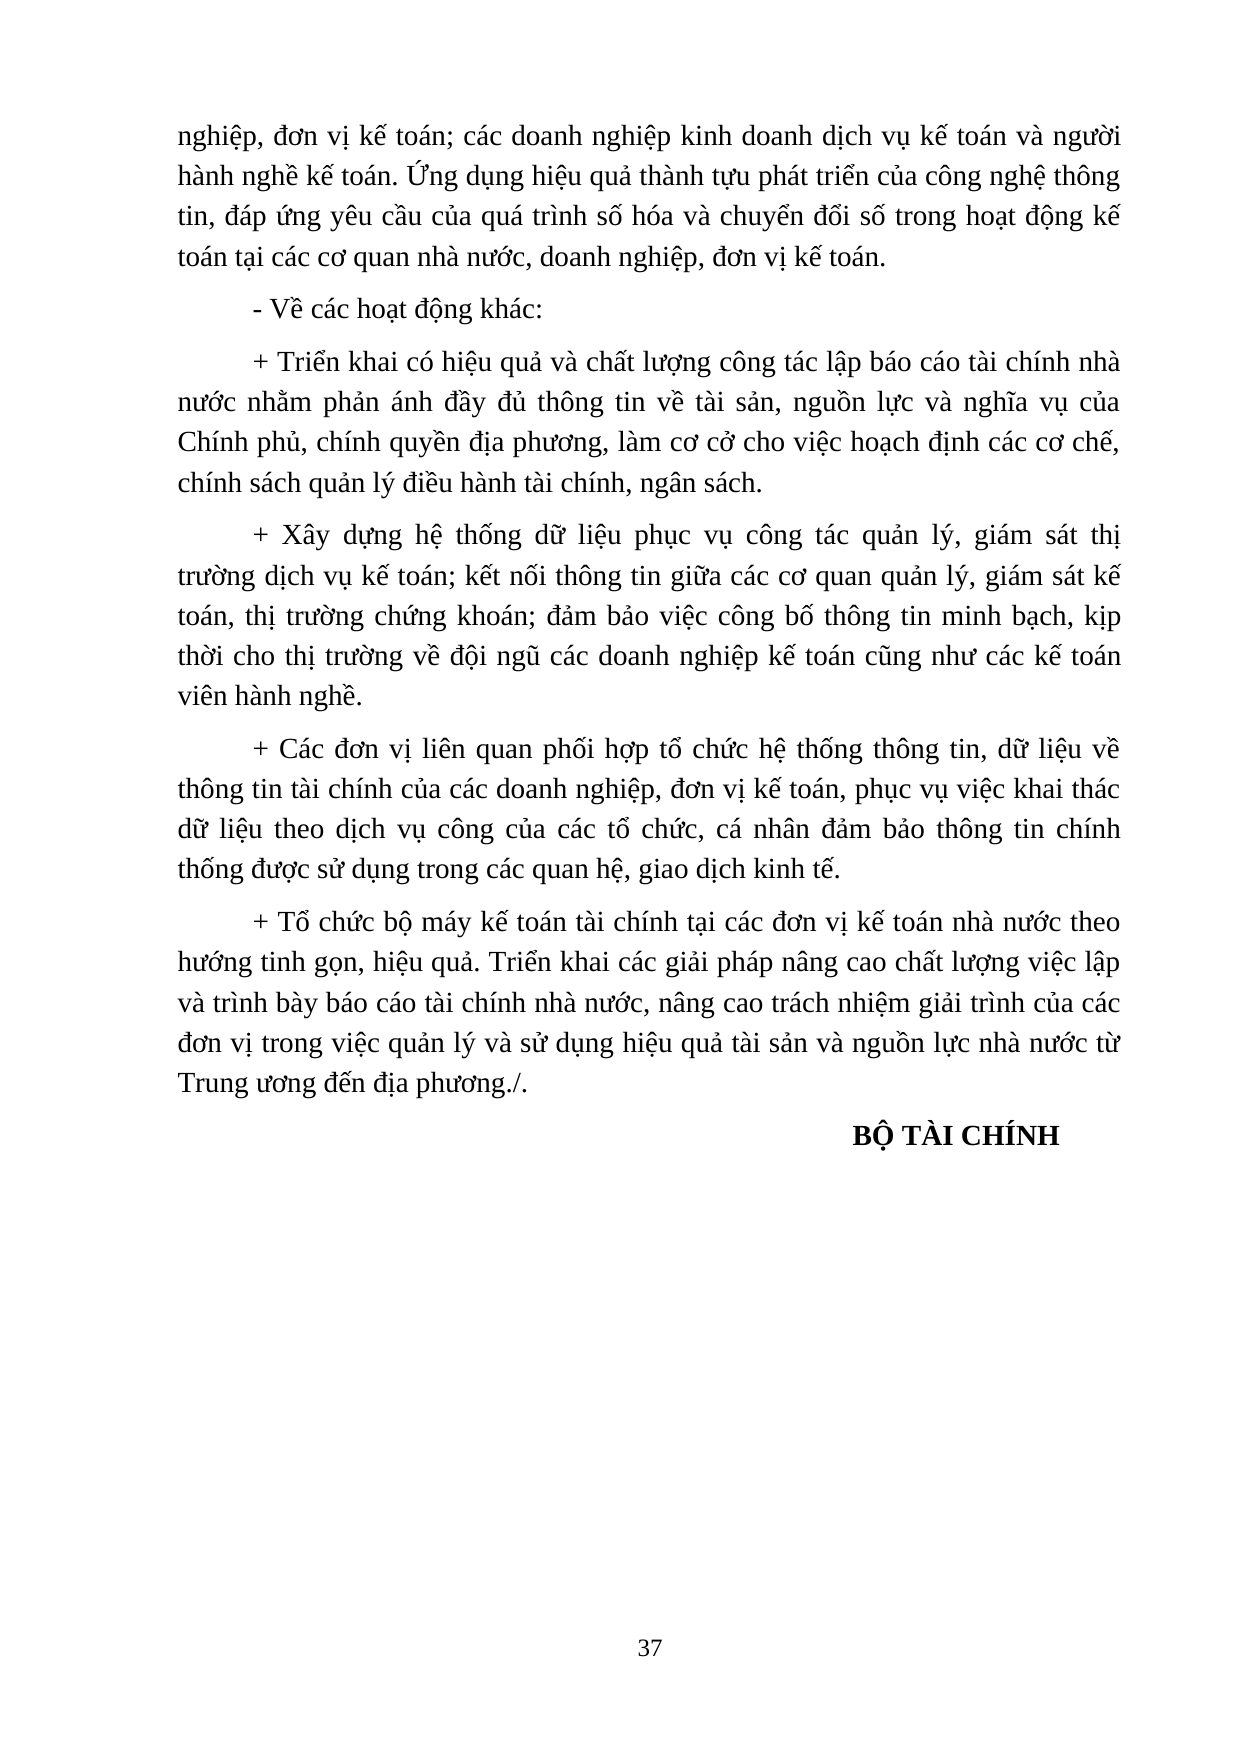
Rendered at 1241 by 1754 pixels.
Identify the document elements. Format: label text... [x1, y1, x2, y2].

text + Xây dựng hệ thống dữ liệu phục vụ công tác quản lý, giám sát thị trường dịch vụ kế toán; kết nối thông tin giữa các cơ quan quản lý, giám sát kế toán, thị trường chứng khoán; đảm bảo việc công bố thông tin minh bạch, kịp thời cho thị trường về đội ngũ các doanh nghiệp kế toán cũng như các kế toán viên hành nghề. [177, 517, 1122, 712]
text + Các đơn vị liên quan phối hợp tổ chức hệ thống thông tin, dữ liệu về thông tin tài chính của các doanh nghiệp, đơn vị kế toán, phục vụ việc khai thác dữ liệu theo dịch vụ công của các tổ chức, cá nhân đảm bảo thông tin chính thống được sử dụng trong các quan hệ, giao dịch kinh tế. [177, 731, 1122, 885]
text + Tổ chức bộ máy kế toán tài chính tại các đơn vị kế toán nhà nước theo hướng tinh gọn, hiệu quả. Triển khai các giải pháp nâng cao chất lượng việc lập và trình bày báo cáo tài chính nhà nước, nâng cao trách nhiệm giải trình của các đơn vị trong việc quản lý và sử dụng hiệu quả tài sản và nguồn lực nhà nước từ Trung ương đến địa phương./. [177, 904, 1122, 1099]
text + Triển khai có hiệu quả và chất lượng công tác lập báo cáo tài chính nhà nước nhằm phản ánh đầy đủ thông tin về tài sản, nguồn lực và nghĩa vụ của Chính phủ, chính quyền địa phương, làm cơ cở cho việc hoạch định các cơ chế, chính sách quản lý điều hành tài chính, ngân sách. [177, 344, 1122, 498]
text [177, 118, 1122, 272]
text BỘ TÀI CHÍNH [177, 1118, 1122, 1151]
text - Về các hoạt động khác: [177, 291, 1122, 325]
